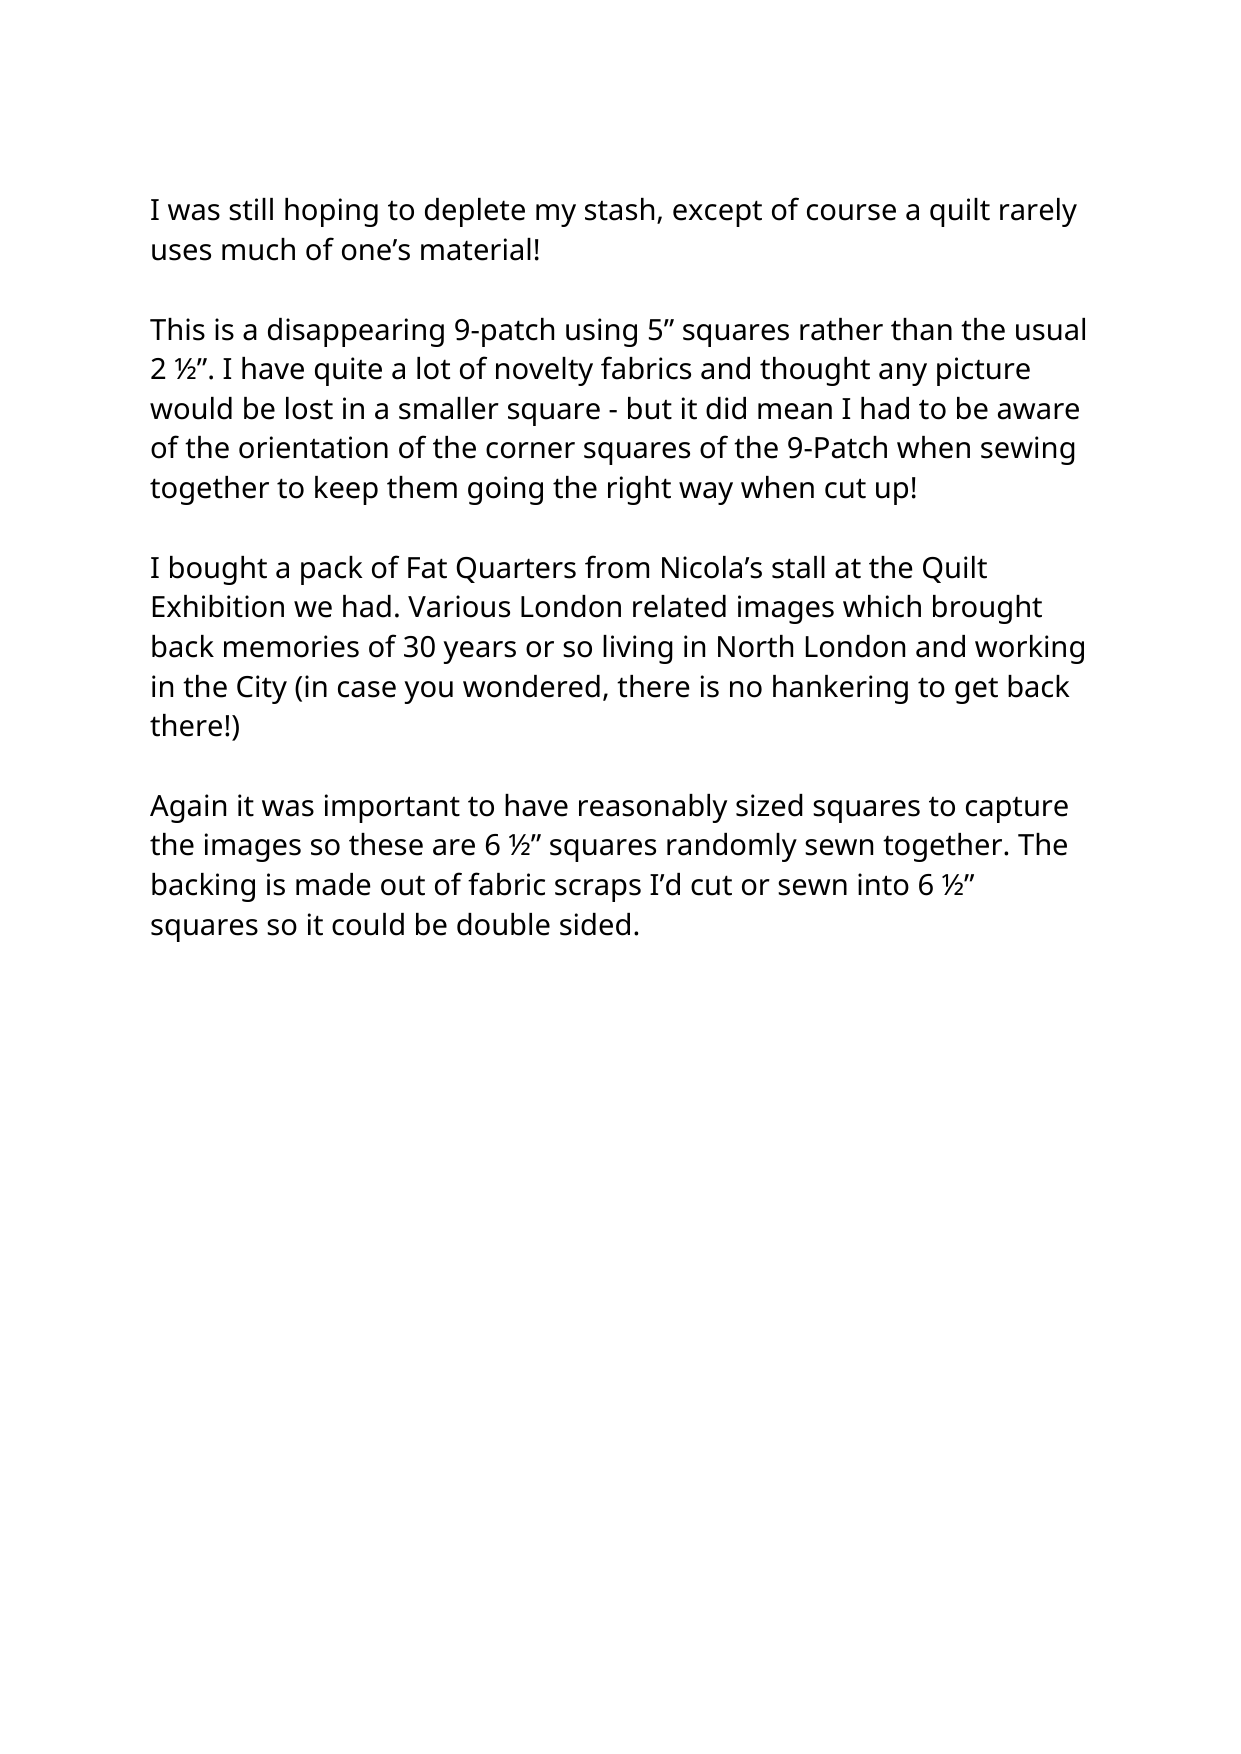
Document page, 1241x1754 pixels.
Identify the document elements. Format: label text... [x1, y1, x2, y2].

text I bought a pack of Fat Quarters from Nicola’s stall at the Quilt Exhibition we had. Various London related images which brought back memories of 30 years or so living in North London and working in the City (in case you wondered, there is no hankering to get back there!) [150, 547, 1090, 745]
text I was still hoping to deplete my stash, except of course a quilt rarely uses much of one’s material! [150, 190, 1090, 269]
text Again it was important to have reasonably sized squares to capture the images so these are 6 ½” squares randomly sewn together. The backing is made out of fabric scraps I’d cut or sewn into 6 ½” squares so it could be double sided. [150, 785, 1090, 944]
text This is a disappearing 9-patch using 5” squares rather than the usual 2 ½”. I have quite a lot of novelty fabrics and thought any picture would be lost in a smaller square - but it did mean I had to be aware of the orientation of the corner squares of the 9-Patch when sewing together to keep them going the right way when cut up! [150, 309, 1090, 507]
